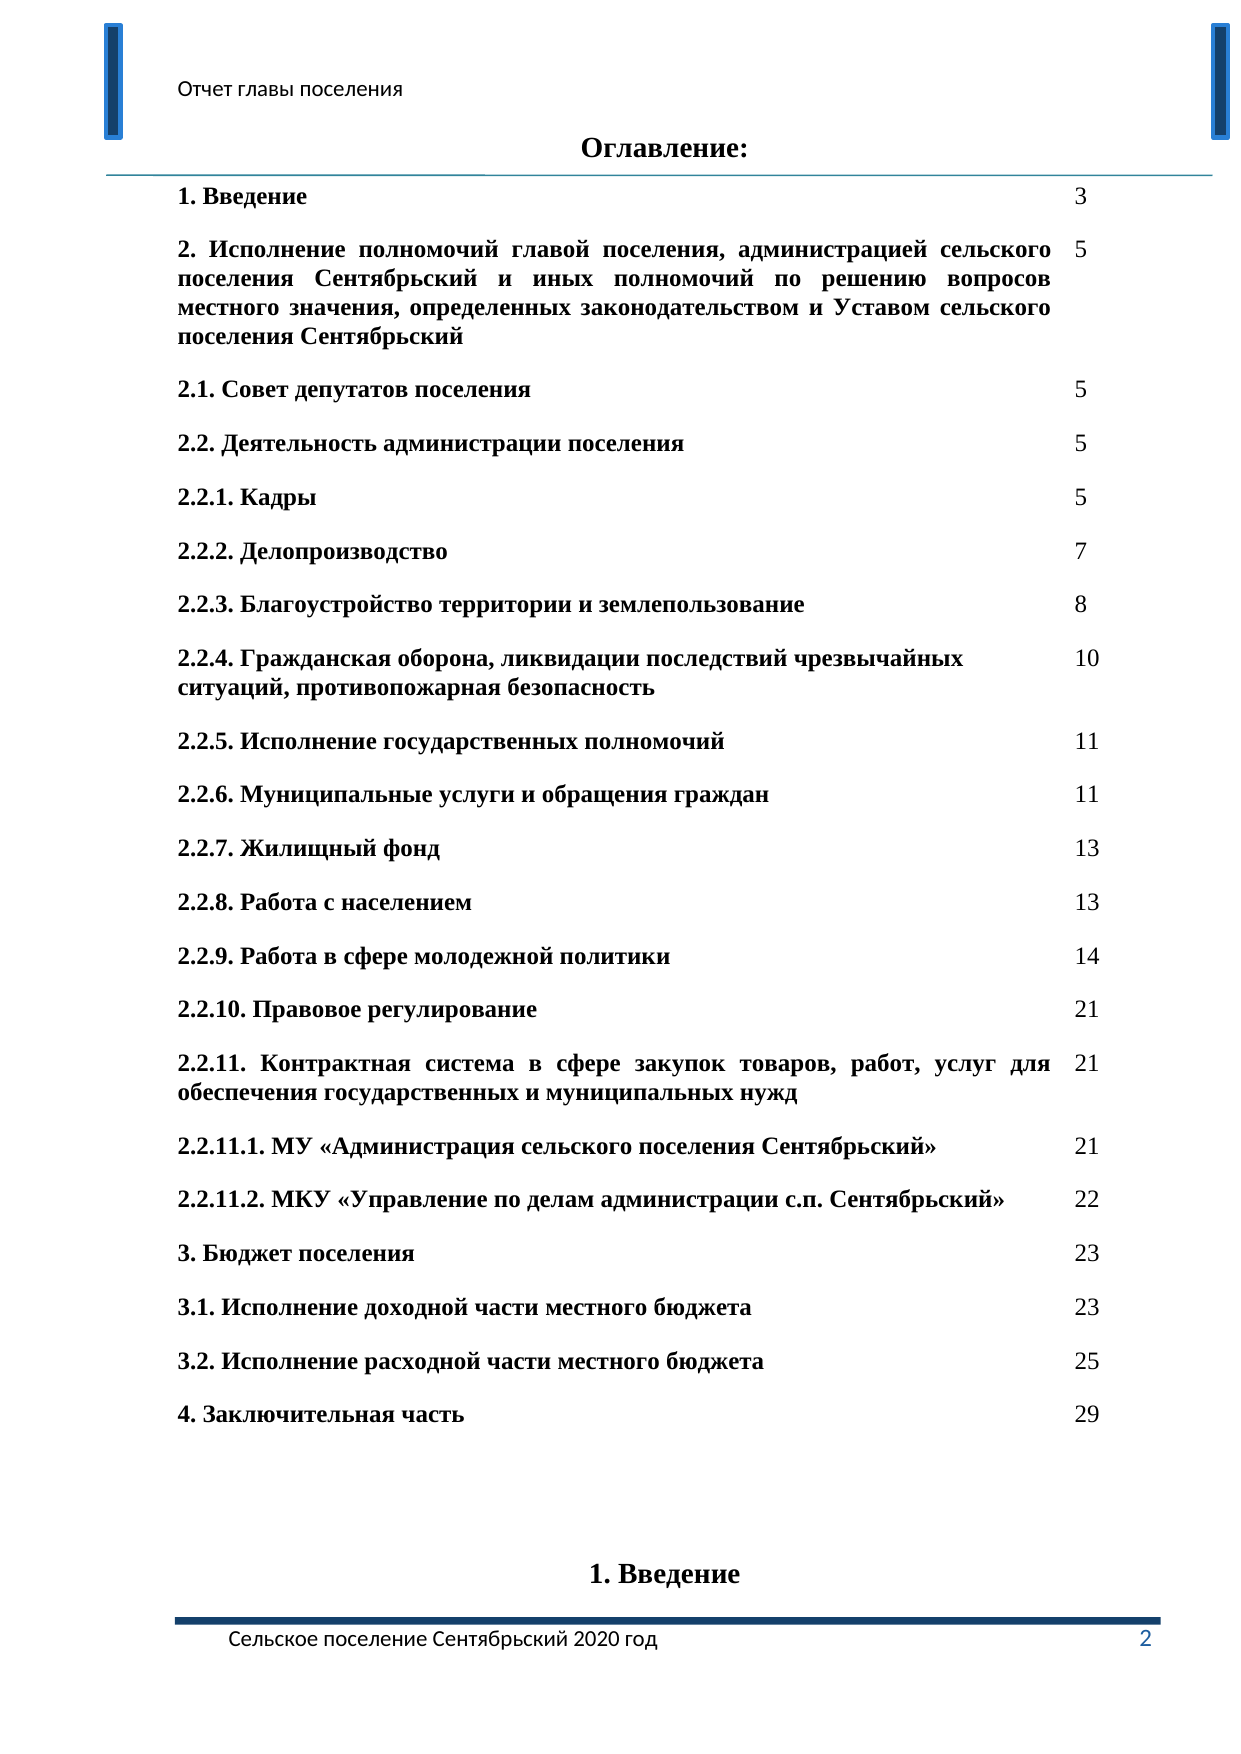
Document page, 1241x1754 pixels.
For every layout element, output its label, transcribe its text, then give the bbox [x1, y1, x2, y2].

table_cell 21 [1063, 982, 1163, 1036]
table_cell 5 [1063, 416, 1163, 469]
table_cell 7 [1063, 523, 1163, 577]
table_cell 2.2.11.2. МКУ «Управление по делам администрации с.п. Сентябрьский» [166, 1172, 1063, 1226]
table_cell 2.2.11. Контрактная система в сфере закупок товаров, работ, услуг для обеспечения государственных и муниципальных нужд [166, 1036, 1063, 1118]
table_cell 3. Бюджет поселения [166, 1226, 1063, 1279]
table_cell 2.2.11.1. МУ «Администрация сельского поселения Сентябрьский» [166, 1118, 1063, 1172]
table_cell 21 [1063, 1118, 1163, 1172]
text 1. Введение [177, 1556, 1152, 1590]
table_cell 5 [1063, 470, 1163, 523]
table_cell 2.2.3. Благоустройство территории и землепользование [166, 577, 1063, 631]
table_cell 2.2.10. Правовое регулирование [166, 982, 1063, 1036]
table_cell 13 [1063, 821, 1163, 874]
table_cell 2.2.5. Исполнение государственных полномочий [166, 713, 1063, 767]
table_cell 3.2. Исполнение расходной части местного бюджета [166, 1333, 1063, 1387]
table_cell 23 [1063, 1280, 1163, 1333]
table_cell 2.2.4. Гражданская оборона, ликвидации последствий чрезвычайных ситуаций, противопожарная безопасность [166, 631, 1063, 713]
table_cell 4. Заключительная часть [166, 1387, 1063, 1441]
table_cell 11 [1063, 767, 1163, 821]
table_cell 2.2.2. Делопроизводство [166, 523, 1063, 577]
table_cell 5 [1063, 362, 1163, 416]
table_header 3 [1063, 168, 1163, 222]
table_header 1. Введение [166, 168, 1063, 222]
table_cell 2.2.8. Работа с населением [166, 875, 1063, 928]
table_cell 2.2.6. Муниципальные услуги и обращения граждан [166, 767, 1063, 821]
table_cell 3.1. Исполнение доходной части местного бюджета [166, 1280, 1063, 1333]
table_cell 11 [1063, 713, 1163, 767]
table_cell 21 [1063, 1036, 1163, 1118]
table_cell 25 [1063, 1333, 1163, 1387]
table_cell 10 [1063, 631, 1163, 713]
table_cell 2. Исполнение полномочий главой поселения, администрацией сельского поселения Сентябрьский и иных полномочий по решению вопросов местного значения, определенных законодательством и Уставом сельского поселения Сентябрьский [166, 222, 1063, 362]
table_cell 8 [1063, 577, 1163, 631]
table_cell 13 [1063, 875, 1163, 928]
table_cell 2.2.9. Работа в сфере молодежной политики [166, 928, 1063, 982]
table_cell 22 [1063, 1172, 1163, 1226]
table_cell 29 [1063, 1387, 1163, 1441]
text Оглавление: [177, 130, 1152, 163]
table_cell 5 [1063, 222, 1163, 362]
table_cell 2.2. Деятельность администрации поселения [166, 416, 1063, 469]
table_cell 23 [1063, 1226, 1163, 1279]
table_cell 14 [1063, 928, 1163, 982]
table_cell 2.2.7. Жилищный фонд [166, 821, 1063, 874]
table_cell 2.1. Совет депутатов поселения [166, 362, 1063, 416]
table_cell 2.2.1. Кадры [166, 470, 1063, 523]
